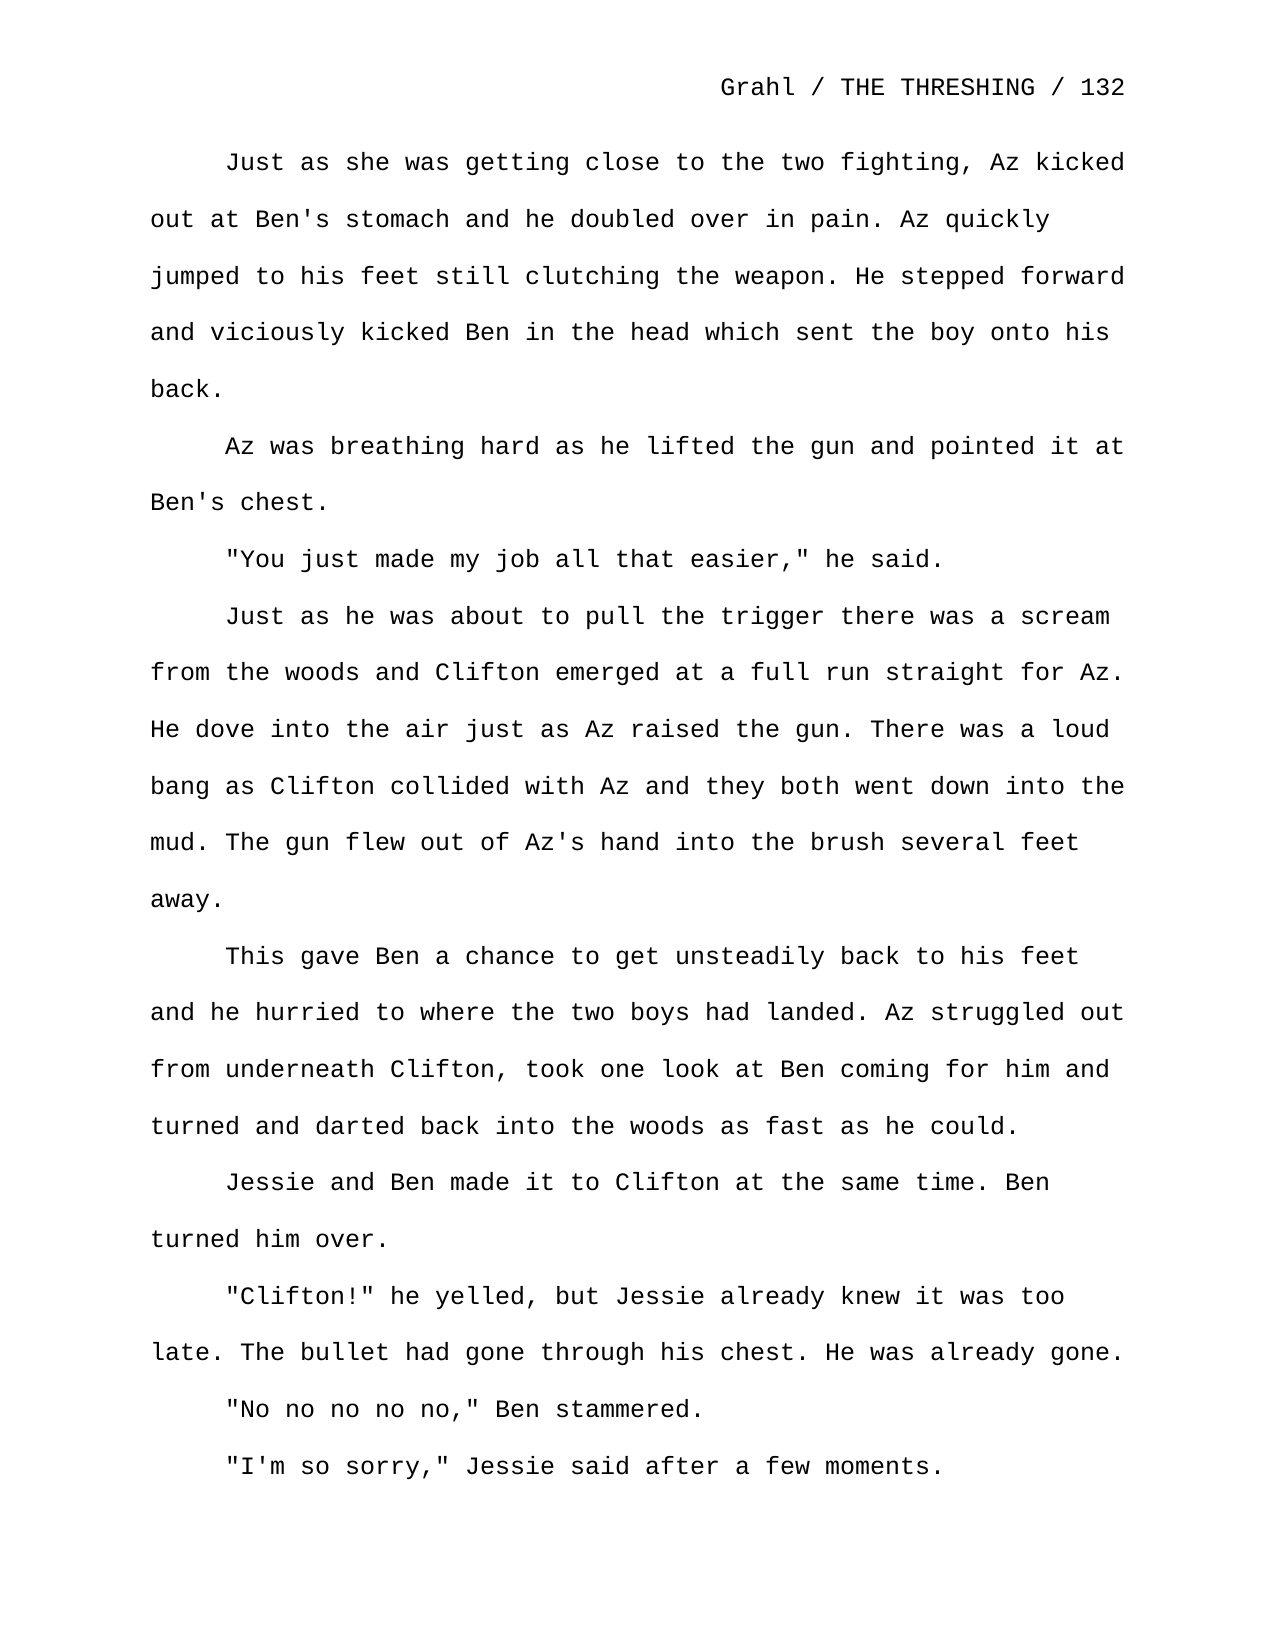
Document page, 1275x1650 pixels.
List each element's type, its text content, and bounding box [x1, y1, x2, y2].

text This gave Ben a chance to get unsteadily back to his feet and he hurried to where the two boys had landed. Az struggled out from underneath Clifton, took one look at Ben coming for him and turned and darted back into the woods as fast as he could. [150, 943, 1125, 1142]
text "No no no no no," Ben stammered. [150, 1397, 1125, 1425]
text "You just made my job all that easier," he said. [150, 547, 1125, 575]
text Az was breathing hard as he lifted the gun and pointed it at Ben's chest. [150, 433, 1125, 518]
text "I'm so sorry," Jessie said after a few moments. [150, 1453, 1125, 1482]
text "Clifton!" he yelled, but Jessie already knew it was too late. The bullet had gone through his chest. He was already gone. [150, 1283, 1125, 1368]
text Just as she was getting close to the two fighting, Az kicked out at Ben's stomach and he doubled over in pain. Az quickly jumped to his feet still clutching the weapon. He stepped forward and viciously kicked Ben in the head which sent the boy onto his back. [150, 150, 1125, 405]
text Jessie and Ben made it to Clifton at the same time. Ben turned him over. [150, 1170, 1125, 1255]
text Just as he was about to pull the trigger there was a scream from the woods and Clifton emerged at a full run straight for Az. He dove into the air just as Az raised the gun. There was a loud bang as Clifton collided with Az and they both went down into the mud. The gun flew out of Az's hand into the brush several feet away. [150, 603, 1125, 915]
